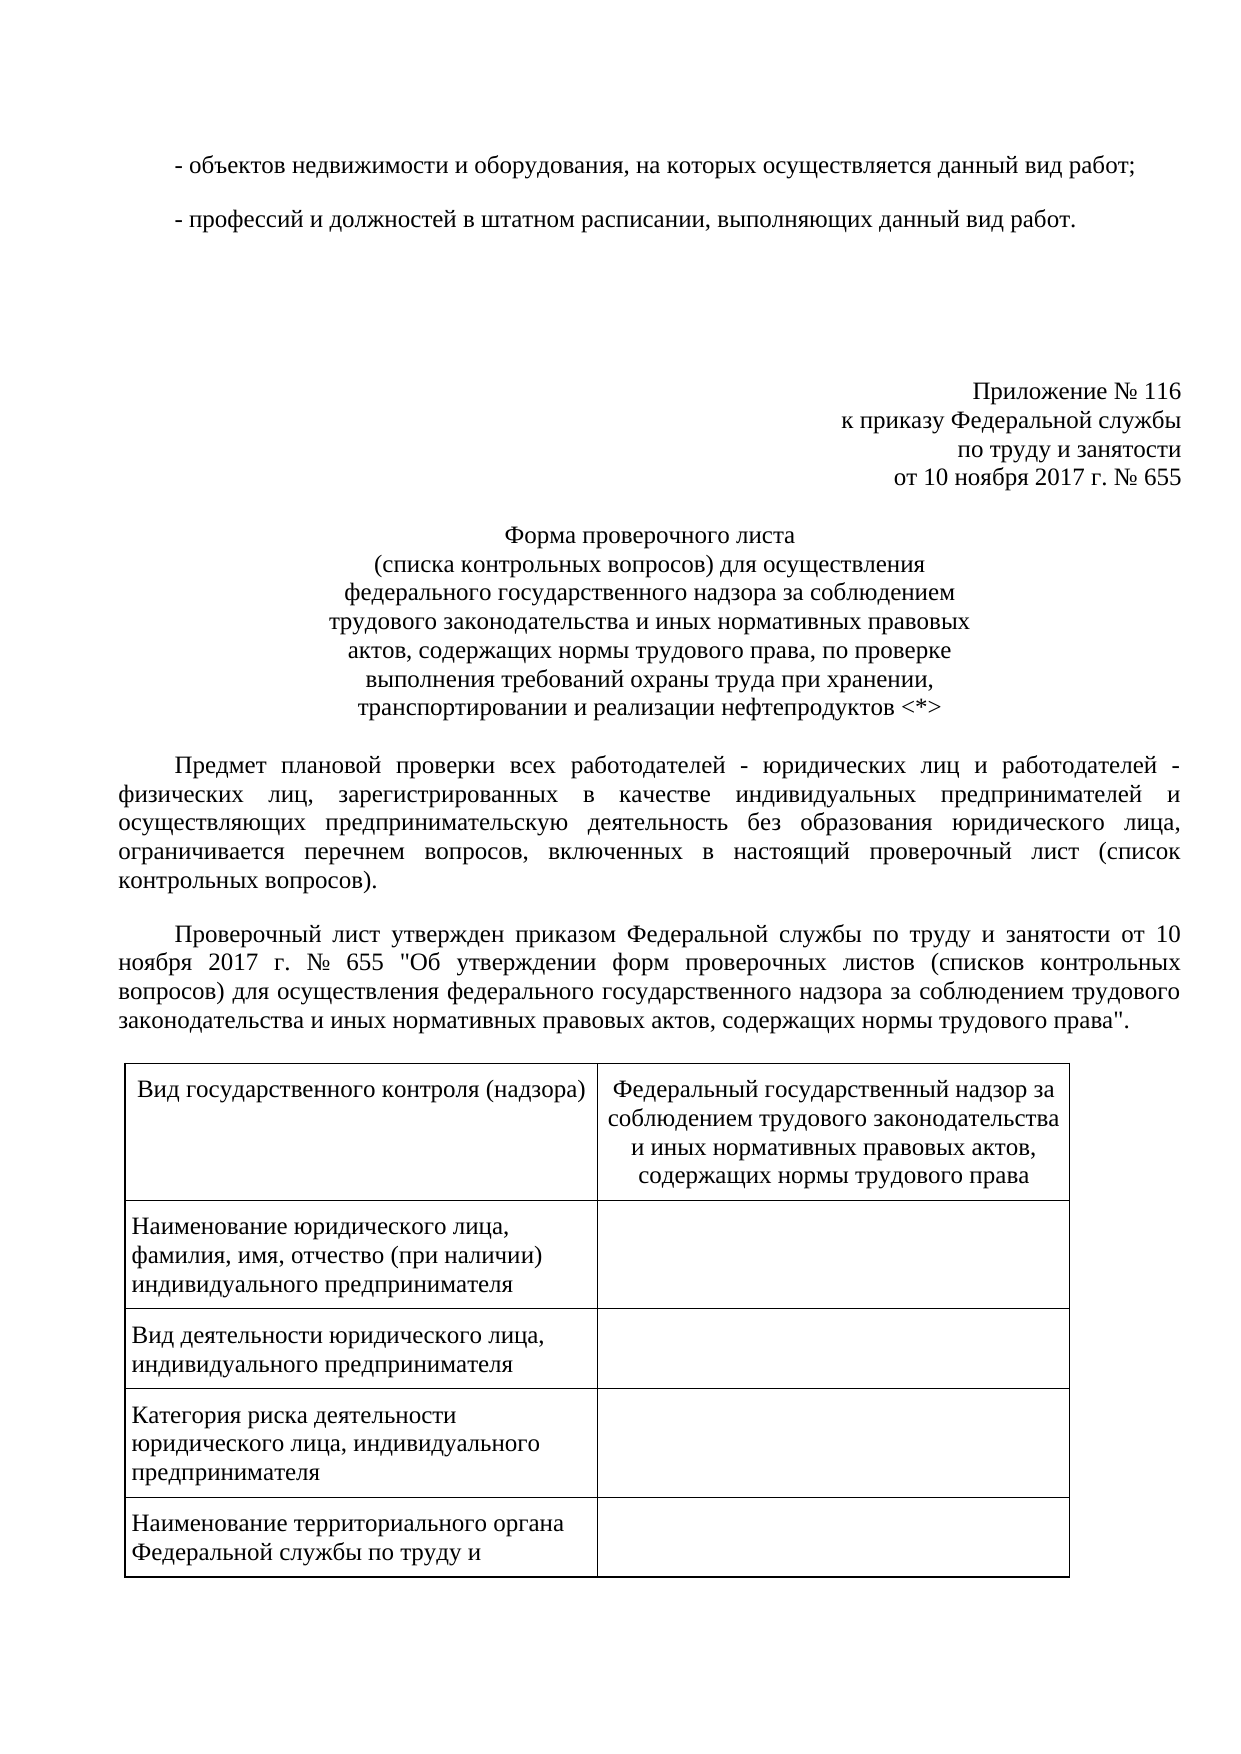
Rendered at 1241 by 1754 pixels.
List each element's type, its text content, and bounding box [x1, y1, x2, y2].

text - профессий и должностей в штатном расписании, выполняющих данный вид работ. [118, 204, 1181, 232]
text транспортировании и реализации нефтепродуктов <*> [118, 692, 1181, 721]
text - объектов недвижимости и оборудования, на которых осуществляется данный вид работ; [118, 150, 1181, 179]
text Форма проверочного листа [118, 520, 1181, 549]
table_cell Категория риска деятельности юридического лица, индивидуального предпринимателя [126, 1389, 597, 1497]
text трудового законодательства и иных нормативных правовых [118, 606, 1181, 635]
text от 10 ноября 2017 г. № 655 [118, 462, 1181, 491]
text Предмет плановой проверки всех работодателей - юридических лиц и работодателей - физических лиц, зарегистрированных в качестве индивидуальных предпринимателей и осуществляющих предпринимательскую деятельность без образования юридического лица, ограничивается перечнем вопросов, включенных в настоящий проверочный лист (список контрольных вопросов). [118, 750, 1181, 894]
text федерального государственного надзора за соблюдением [118, 577, 1181, 606]
table_cell [598, 1309, 1069, 1388]
text Проверочный лист утвержден приказом Федеральной службы по труду и занятости от 10 ноября 2017 г. № 655 "Об утверждении форм проверочных листов (списков контрольных вопросов) для осуществления федерального государственного надзора за соблюдением трудового законодательства и иных нормативных правовых актов, содержащих нормы трудового права". [118, 919, 1181, 1034]
text актов, содержащих нормы трудового права, по проверке [118, 635, 1181, 664]
table_header Федеральный государственный надзор за соблюдением трудового законодательства и иных нормативных правовых актов, содержащих нормы трудового права [598, 1064, 1069, 1200]
table_cell [598, 1201, 1069, 1308]
text выполнения требований охраны труда при хранении, [118, 664, 1181, 692]
text к приказу Федеральной службы [118, 405, 1181, 434]
table_header Вид государственного контроля (надзора) [126, 1064, 597, 1200]
table_cell Наименование юридического лица, фамилия, имя, отчество (при наличии) индивидуального предпринимателя [126, 1201, 597, 1308]
table_cell Вид деятельности юридического лица, индивидуального предпринимателя [126, 1309, 597, 1388]
table_cell [598, 1498, 1069, 1576]
table_cell [598, 1389, 1069, 1497]
text (списка контрольных вопросов) для осуществления [118, 549, 1181, 577]
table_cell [126, 1498, 597, 1576]
text по труду и занятости [118, 434, 1181, 462]
text Приложение № 116 [118, 376, 1181, 405]
